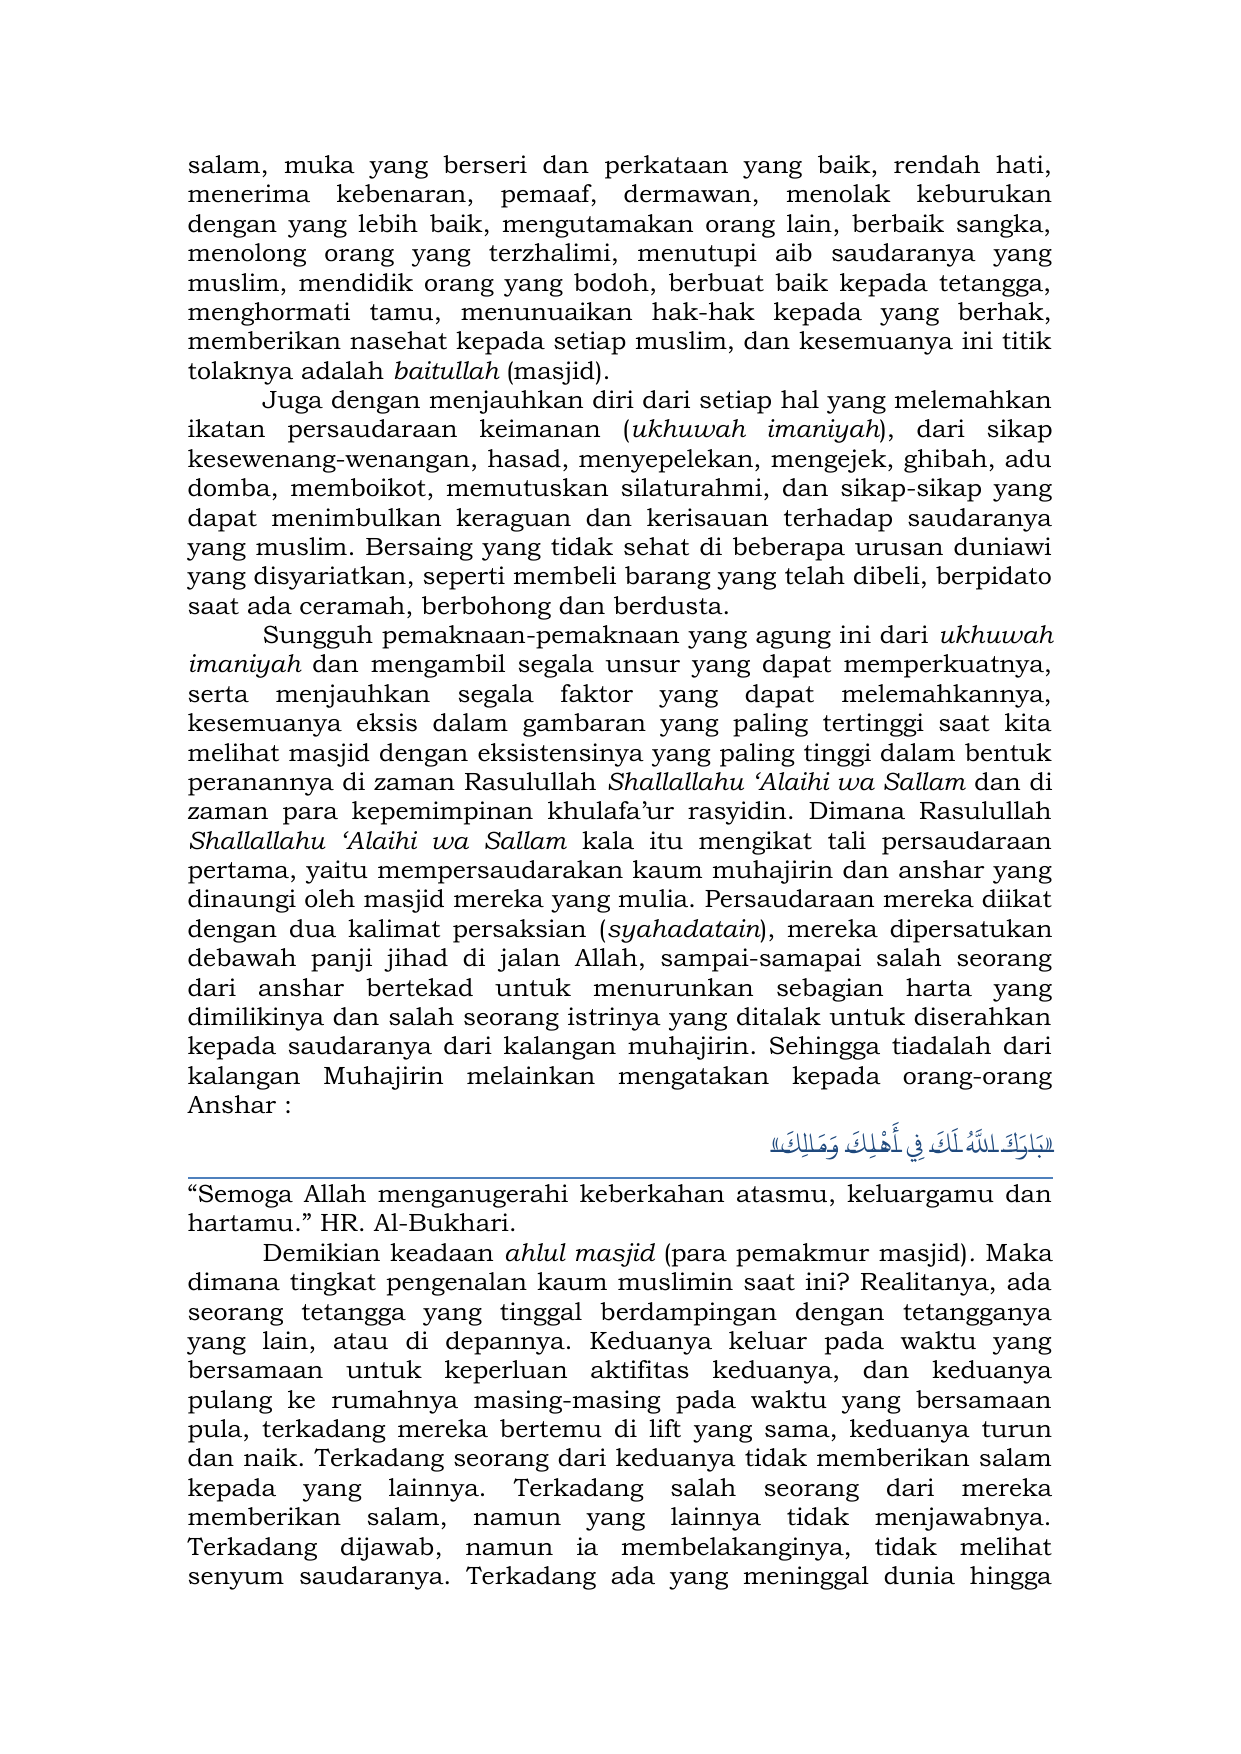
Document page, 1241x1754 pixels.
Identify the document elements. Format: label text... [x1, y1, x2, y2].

text Juga dengan menjauhkan diri dari setiap hal yang melemahkan ikatan persaudaraan keimanan (ukhuwah imaniyah), dari sikap kesewenang-wenangan, hasad, menyepelekan, mengejek, ghibah, adu domba, memboikot, memutuskan silaturahmi, dan sikap-sikap yang dapat menimbulkan keraguan dan kerisauan terhadap saudaranya yang muslim. Bersaing yang tidak sehat di beberapa urusan duniawi yang disyariatkan, seperti membeli barang yang telah dibeli, berpidato saat ada ceramah, berbohong dan berdusta. [187, 385, 1053, 620]
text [187, 1238, 1053, 1590]
text “Semoga Allah menganugerahi keberkahan atasmu, keluargamu dan hartamu.” HR. Al-Bukhari. [187, 1179, 1053, 1238]
text Sungguh pemaknaan-pemaknaan yang agung ini dari ukhuwah imaniyah dan mengambil segala unsur yang dapat memperkuatnya, serta menjauhkan segala faktor yang dapat melemahkannya, kesemuanya eksis dalam gambaran yang paling tertinggi saat kita melihat masjid dengan eksistensinya yang paling tinggi dalam bentuk peranannya di zaman Rasulullah Shallallahu ‘Alaihi wa Sallam dan di zaman para kepemimpinan khulafa’ur rasyidin. Dimana Rasulullah Shallallahu ‘Alaihi wa Sallam kala itu mengikat tali persaudaraan pertama, yaitu mempersaudarakan kaum muhajirin dan anshar yang dinaungi oleh masjid mereka yang mulia. Persaudaraan mereka diikat dengan dua kalimat persaksian (syahadatain), mereka dipersatukan debawah panji jihad di jalan Allah, sampai-samapai salah seorang dari anshar bertekad untuk menurunkan sebagian harta yang dimilikinya dan salah seorang istrinya yang ditalak untuk diserahkan kepada saudaranya dari kalangan muhajirin. Sehingga tiadalah dari kalangan Muhajirin melainkan mengatakan kepada orang-orang Anshar : [187, 620, 1053, 1119]
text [187, 150, 1053, 385]
text «بَارَكَ اللَّهُ لَكَ فِي أَهْلِكَ وَمَالِكَ» [187, 1119, 1053, 1179]
